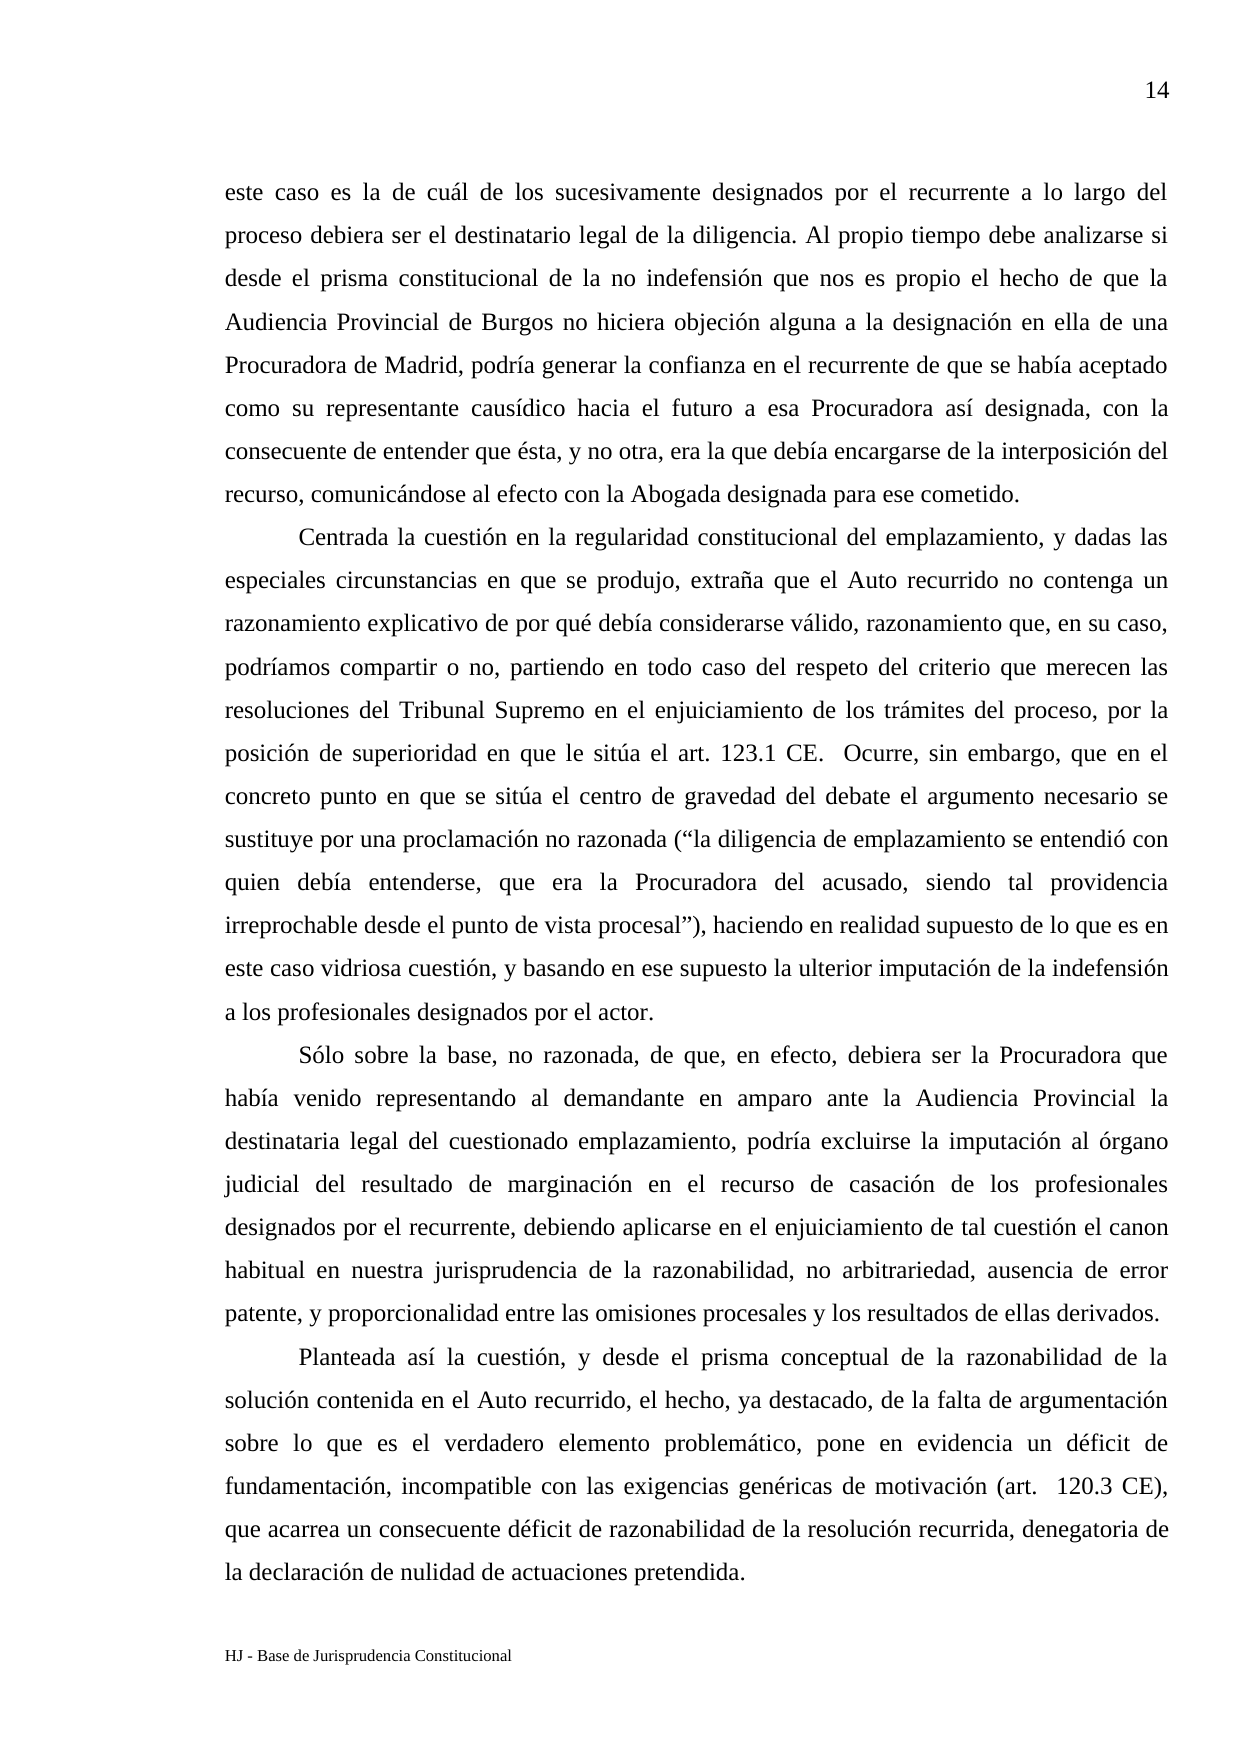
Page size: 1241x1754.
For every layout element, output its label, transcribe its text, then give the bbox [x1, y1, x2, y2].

text Planteada así la cuestión, y desde el prisma conceptual de la razonabilidad de la solución contenida en el Auto recurrido, el hecho, ya destacado, de la falta de argumentación sobre lo que es el verdadero elemento problemático, pone en evidencia un déficit de fundamentación, incompatible con las exigencias genéricas de motivación (art. 120.3 CE), que acarrea un consecuente déficit de razonabilidad de la resolución recurrida, denegatoria de la declaración de nulidad de actuaciones pretendida. [224, 1342, 1169, 1586]
text Sólo sobre la base, no razonada, de que, en efecto, debiera ser la Procuradora que había venido representando al demandante en amparo ante la Audiencia Provincial la destinataria legal del cuestionado emplazamiento, podría excluirse la imputación al órgano judicial del resultado de marginación en el recurso de casación de los profesionales designados por el recurrente, debiendo aplicarse en el enjuiciamiento de tal cuestión el canon habitual en nuestra jurisprudencia de la razonabilidad, no arbitrariedad, ausencia de error patente, y proporcionalidad entre las omisiones procesales y los resultados de ellas derivados. [224, 1040, 1169, 1327]
text Centrada la cuestión en la regularidad constitucional del emplazamiento, y dadas las especiales circunstancias en que se produjo, extraña que el Auto recurrido no contenga un razonamiento explicativo de por qué debía considerarse válido, razonamiento que, en su caso, podríamos compartir o no, partiendo en todo caso del respeto del criterio que merecen las resoluciones del Tribunal Supremo en el enjuiciamiento de los trámites del proceso, por la posición de superioridad en que le sitúa el art. 123.1 CE. Ocurre, sin embargo, que en el concreto punto en que se sitúa el centro de gravedad del debate el argumento necesario se sustituye por una proclamación no razonada (“la diligencia de emplazamiento se entendió con quien debía entenderse, que era la Procuradora del acusado, siendo tal providencia irreprochable desde el punto de vista procesal”), haciendo en realidad supuesto de lo que es en este caso vidriosa cuestión, y basando en ese supuesto la ulterior imputación de la indefensión a los profesionales designados por el actor. [224, 522, 1169, 1025]
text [224, 177, 1169, 508]
